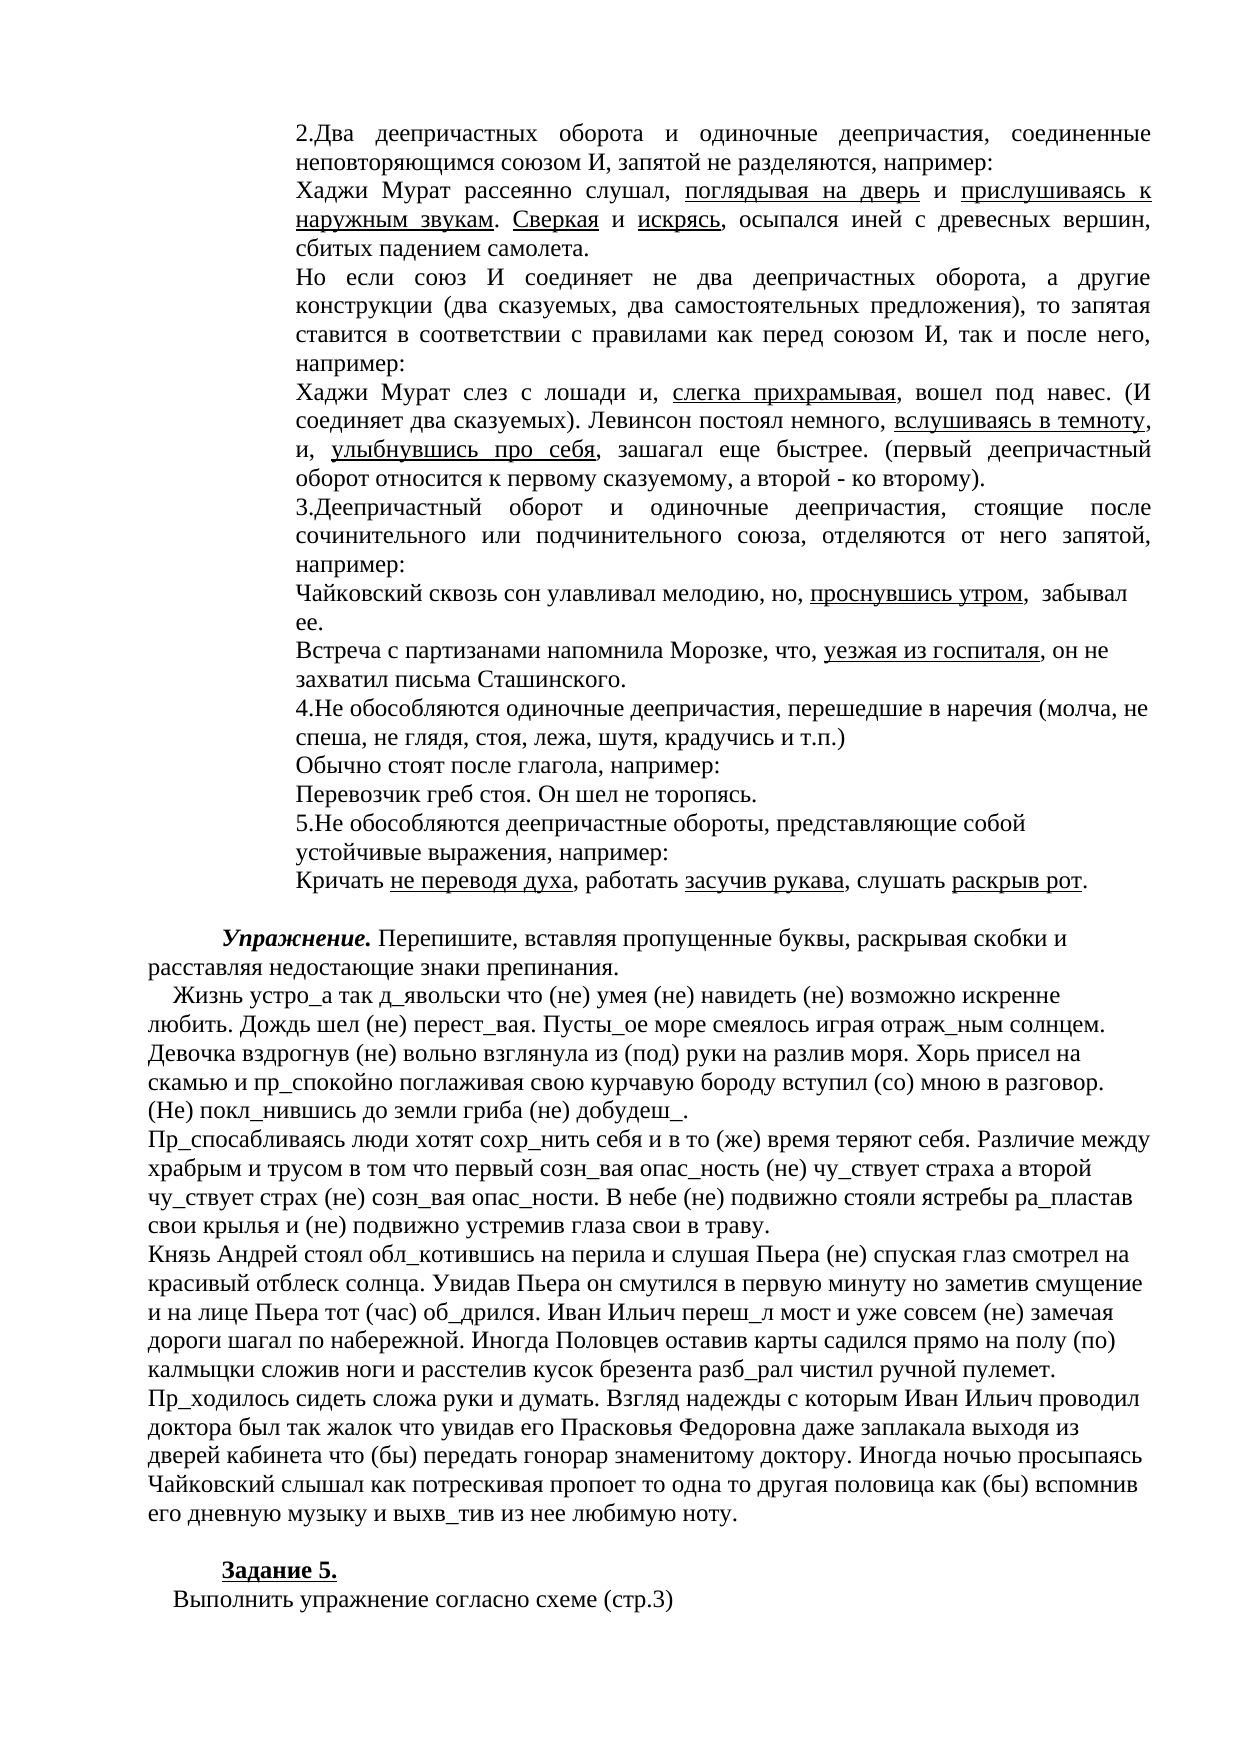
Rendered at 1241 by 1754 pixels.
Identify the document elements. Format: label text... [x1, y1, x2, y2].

text Задание 5. [148, 1556, 1152, 1584]
text Выполнить упражнение согласно схеме (стр.3) [148, 1584, 1152, 1613]
text 5.Не обособляются деепричастные обороты, представляющие собой устойчивые выражения, например: [295, 808, 1152, 866]
text Обычно стоят после глагола, например: [295, 751, 1152, 779]
text Князь Андрей стоял обл_котившись на перила и слушая Пьера (не) спуская глаз смотрел на красивый отблеск солнца. Увидав Пьера он смутился в первую минуту но заметив смущение и на лице Пьера тот (час) об_дрился. Иван Ильич переш_л мост и уже совсем (не) замечая дороги шагал по набережной. Иногда Половцев оставив карты садился прямо на полу (по) калмыцки сложив ноги и расстелив кусок брезента разб_рал чистил ручной пулемет. Пр_ходилось сидеть сложа руки и думать. Взгляд надежды с которым Иван Ильич проводил доктора был так жалок что увидав его Прасковья Федоровна даже заплакала выходя из дверей кабинета что (бы) передать гонорар знаменитому доктору. Иногда ночью просыпаясь Чайковский слышал как потрескивая пропоет то одна то другая половица как (бы) вспомнив его дневную музыку и выхв_тив из нее любимую ноту. [148, 1239, 1152, 1527]
text Кричать не переводя духа, работать засучив рукава, слушать раскрыв рот. [295, 866, 1152, 894]
text 3.Деепричастный оборот и одиночные деепричастия, стоящие после сочинительного или подчинительного союза, отделяются от него запятой, например: [295, 492, 1152, 578]
text Перевозчик греб стоя. Он шел не торопясь. [295, 779, 1152, 808]
text 4.Не обособляются одиночные деепричастия, перешедшие в наречия (молча, не спеша, не глядя, стоя, лежа, шутя, крадучись и т.п.) [295, 693, 1152, 751]
text Хаджи Мурат рассеянно слушал, поглядывая на дверь и прислушиваясь к наружным звукам. Сверкая и искрясь, осыпался иней с древесных вершин, сбитых падением самолета. [295, 176, 1152, 262]
text Жизнь устро_а так д_явольски что (не) умея (не) навидеть (не) возможно искренне любить. Дождь шел (не) перест_вая. Пусты_ое море смеялось играя отраж_ным солнцем. Девочка вздрогнув (не) вольно взглянула из (под) руки на разлив моря. Хорь присел на скамью и пр_спокойно поглаживая свою курчавую бороду вступил (со) мною в разговор. (Не) покл_нившись до земли гриба (не) добудеш_. [148, 981, 1152, 1124]
text Упражнение. Перепишите, вставляя пропущенные буквы, раскрывая скобки и расставляя недостающие знаки препинания. [148, 923, 1152, 981]
text Хаджи Мурат слез с лошади и, слегка прихрамывая, вошел под навес. (И соединяет два сказуемых). Левинсон постоял немного, вслушиваясь в темноту, и, улыбнувшись про себя, зашагал еще быстрее. (первый деепричастный оборот относится к первому сказуемому, а второй - ко второму). [295, 377, 1152, 492]
text Но если союз И соединяет не два деепричастных оборота, а другие конструкции (два сказуемых, два самостоятельных предложения), то запятая ставится в соответствии с правилами как перед союзом И, так и после него, например: [295, 262, 1152, 377]
text Пр_спосабливаясь люди хотят сохр_нить себя и в то (же) время теряют себя. Различие между храбрым и трусом в том что первый созн_вая опас_ность (не) чу_ствует страха а второй чу_ствует страх (не) созн_вая опас_ности. В небе (не) подвижно стояли ястребы ра_пластав свои крылья и (не) подвижно устремив глаза свои в траву. [148, 1124, 1152, 1239]
text Чайковский сквозь сон улавливал мелодию, но, проснувшись утром, забывал ее. [295, 578, 1152, 636]
text 2.Два деепричастных оборота и одиночные деепричастия, соединенные неповторяющимся союзом И, запятой не разделяются, например: [295, 118, 1152, 176]
text Встреча с партизанами напомнила Морозке, что, уезжая из госпиталя, он не захватил письма Сташинского. [295, 636, 1152, 693]
